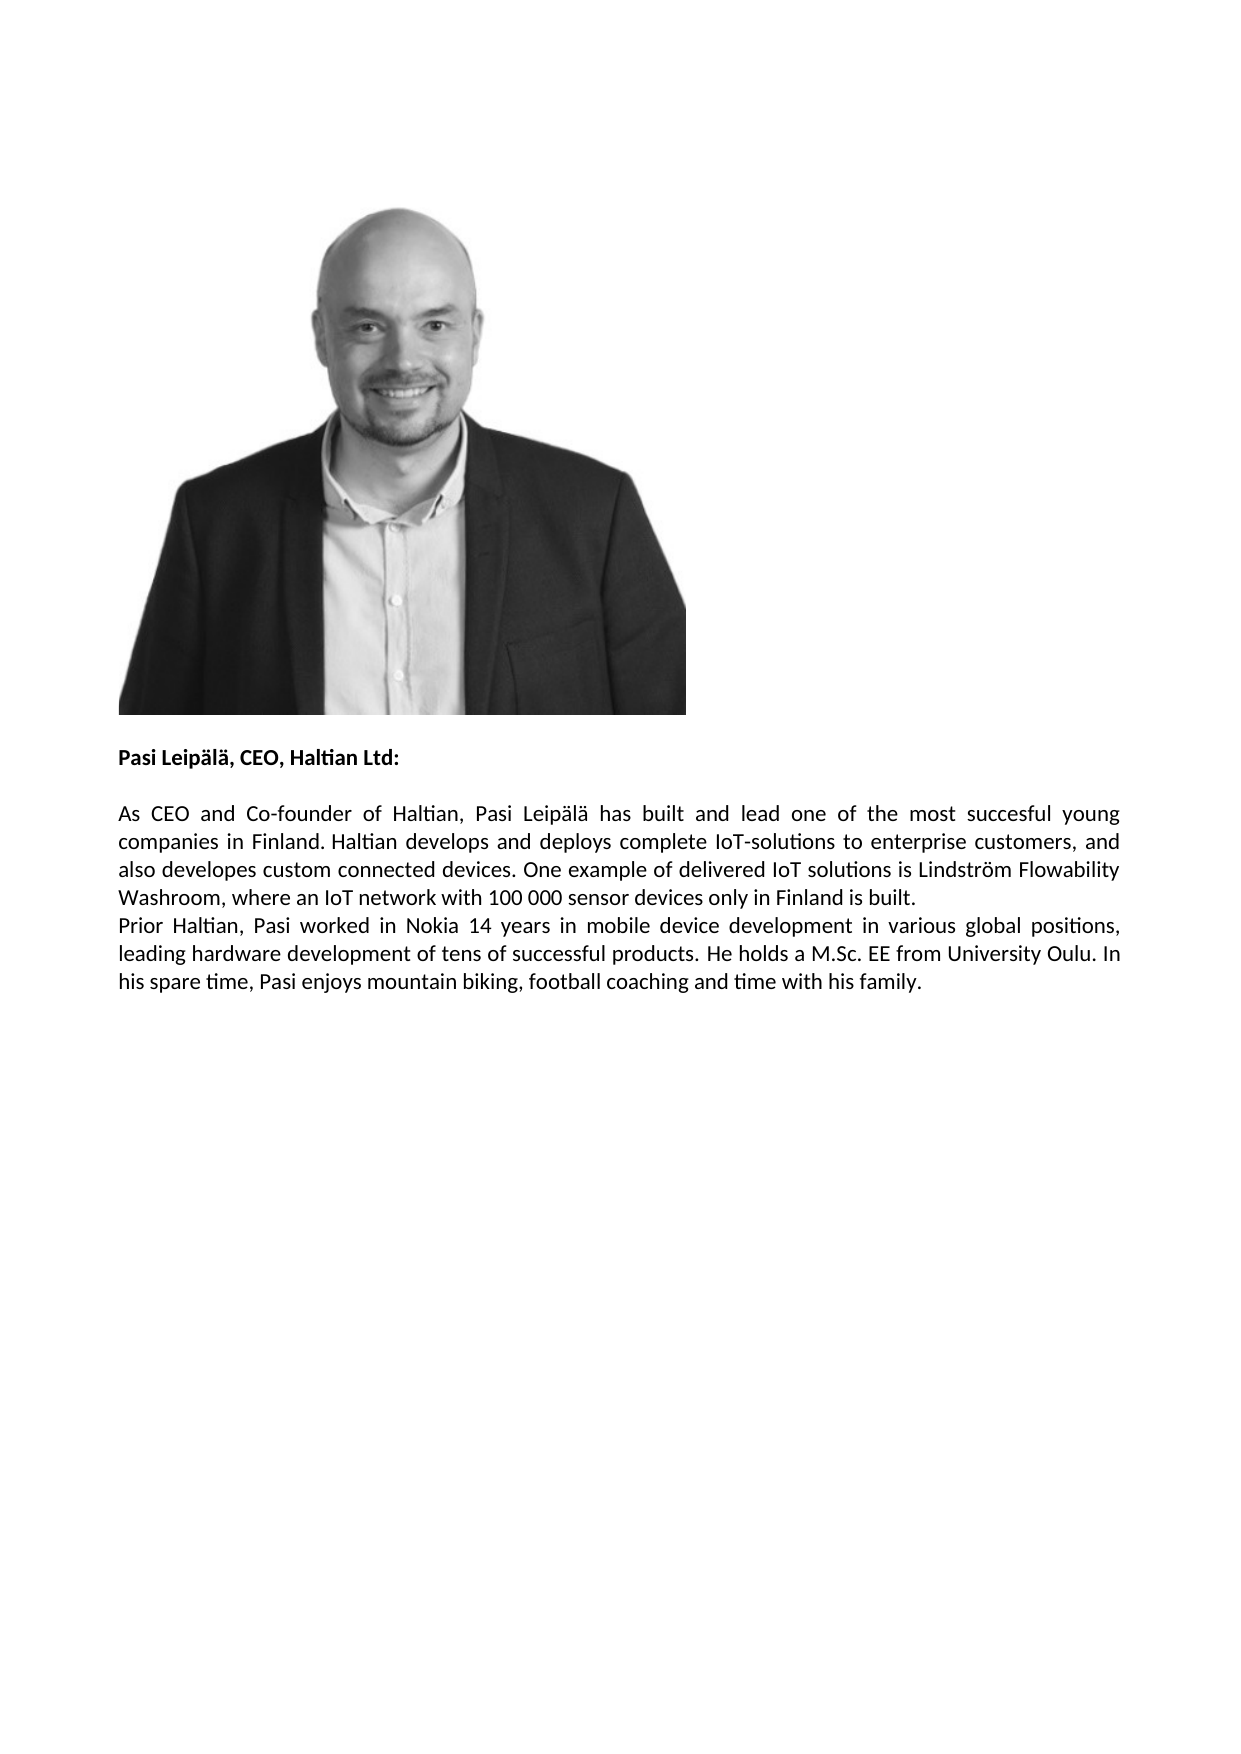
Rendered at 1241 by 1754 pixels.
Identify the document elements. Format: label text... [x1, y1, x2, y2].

picture [118, 147, 686, 715]
text Prior Haltian, Pasi worked in Nokia 14 years in mobile device development in various global positions, leading hardware development of tens of successful products. He holds a M.Sc. EE from University Oulu. In his spare time, Pasi enjoys mountain biking, football coaching and time with his family. [118, 911, 1122, 995]
text Pasi Leipälä, CEO, Haltian Ltd: [118, 743, 1122, 771]
text As CEO and Co-founder of Haltian, Pasi Leipälä has built and lead one of the most succesful young companies in Finland. Haltian develops and deploys complete IoT-solutions to enterprise customers, and also developes custom connected devices. One example of delivered IoT solutions is Lindström Flowability Washroom, where an IoT network with 100 000 sensor devices only in Finland is built. [118, 799, 1122, 911]
